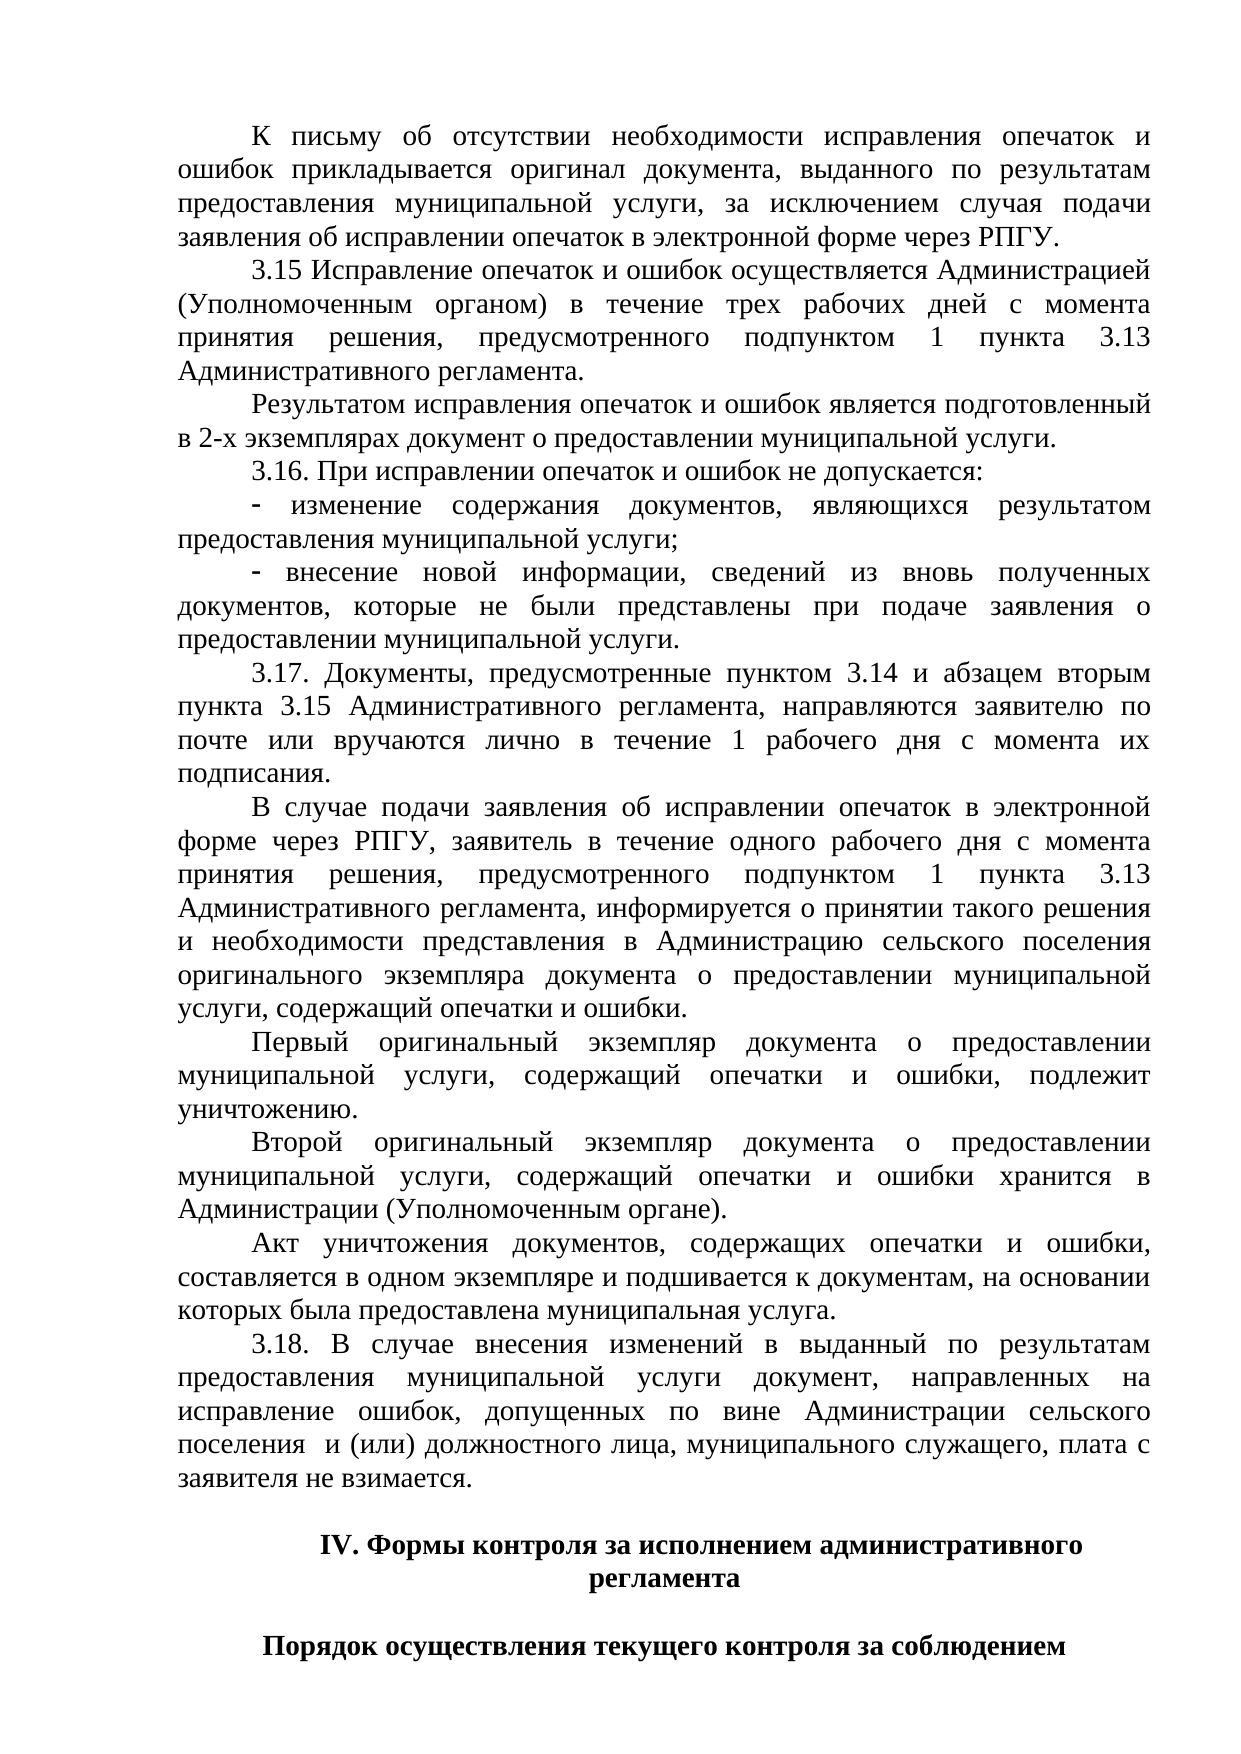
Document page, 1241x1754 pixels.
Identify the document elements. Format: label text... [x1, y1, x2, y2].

text Второй оригинальный экземпляр документа о предоставлении муниципальной услуги, содержащий опечатки и ошибки хранится в Администрации (Уполномоченным органе). [177, 1124, 1152, 1225]
text 3.17. Документы, предусмотренные пунктом 3.14 и абзацем вторым пункта 3.15 Административного регламента, направляются заявителю по почте или вручаются лично в течение 1 рабочего дня с момента их подписания. [177, 655, 1152, 789]
text 3.16. При исправлении опечаток и ошибок не допускается: [177, 453, 1152, 487]
text 3.18. В случае внесения изменений в выданный по результатам предоставления муниципальной услуги документ, направленных на исправление ошибок, допущенных по вине Администрации сельского поселения и (или) должностного лица, муниципального служащего, плата с заявителя не взимается. [177, 1326, 1152, 1493]
text В случае подачи заявления об исправлении опечаток в электронной форме через РПГУ, заявитель в течение одного рабочего дня с момента принятия решения, предусмотренного подпунктом 1 пункта 3.13 Административного регламента, информируется о принятии такого решения и необходимости представления в Администрацию сельского поселения оригинального экземпляра документа о предоставлении муниципальной услуги, содержащий опечатки и ошибки. [177, 789, 1152, 1024]
text IV. Формы контроля за исполнением административного регламента [177, 1527, 1152, 1594]
text К письму об отсутствии необходимости исправления опечаток и ошибок прикладывается оригинал документа, выданного по результатам предоставления муниципальной услуги, за исключением случая подачи заявления об исправлении опечаток в электронной форме через РПГУ. [177, 118, 1152, 252]
text Порядок осуществления текущего контроля за соблюдением [177, 1628, 1152, 1661]
text внесение новой информации, сведений из вновь полученных документов, которые не были представлены при подаче заявления о предоставлении муниципальной услуги. [177, 554, 1152, 655]
text изменение содержания документов, являющихся результатом предоставления муниципальной услуги; [177, 487, 1152, 554]
text Результатом исправления опечаток и ошибок является подготовленный в 2-х экземплярах документ о предоставлении муниципальной услуги. [177, 386, 1152, 453]
text Акт уничтожения документов, содержащих опечатки и ошибки, составляется в одном экземпляре и подшивается к документам, на основании которых была предоставлена муниципальная услуга. [177, 1225, 1152, 1326]
text 3.15 Исправление опечаток и ошибок осуществляется Администрацией (Уполномоченным органом) в течение трех рабочих дней с момента принятия решения, предусмотренного подпунктом 1 пункта 3.13 Административного регламента. [177, 252, 1152, 386]
text Первый оригинальный экземпляр документа о предоставлении муниципальной услуги, содержащий опечатки и ошибки, подлежит уничтожению. [177, 1024, 1152, 1124]
